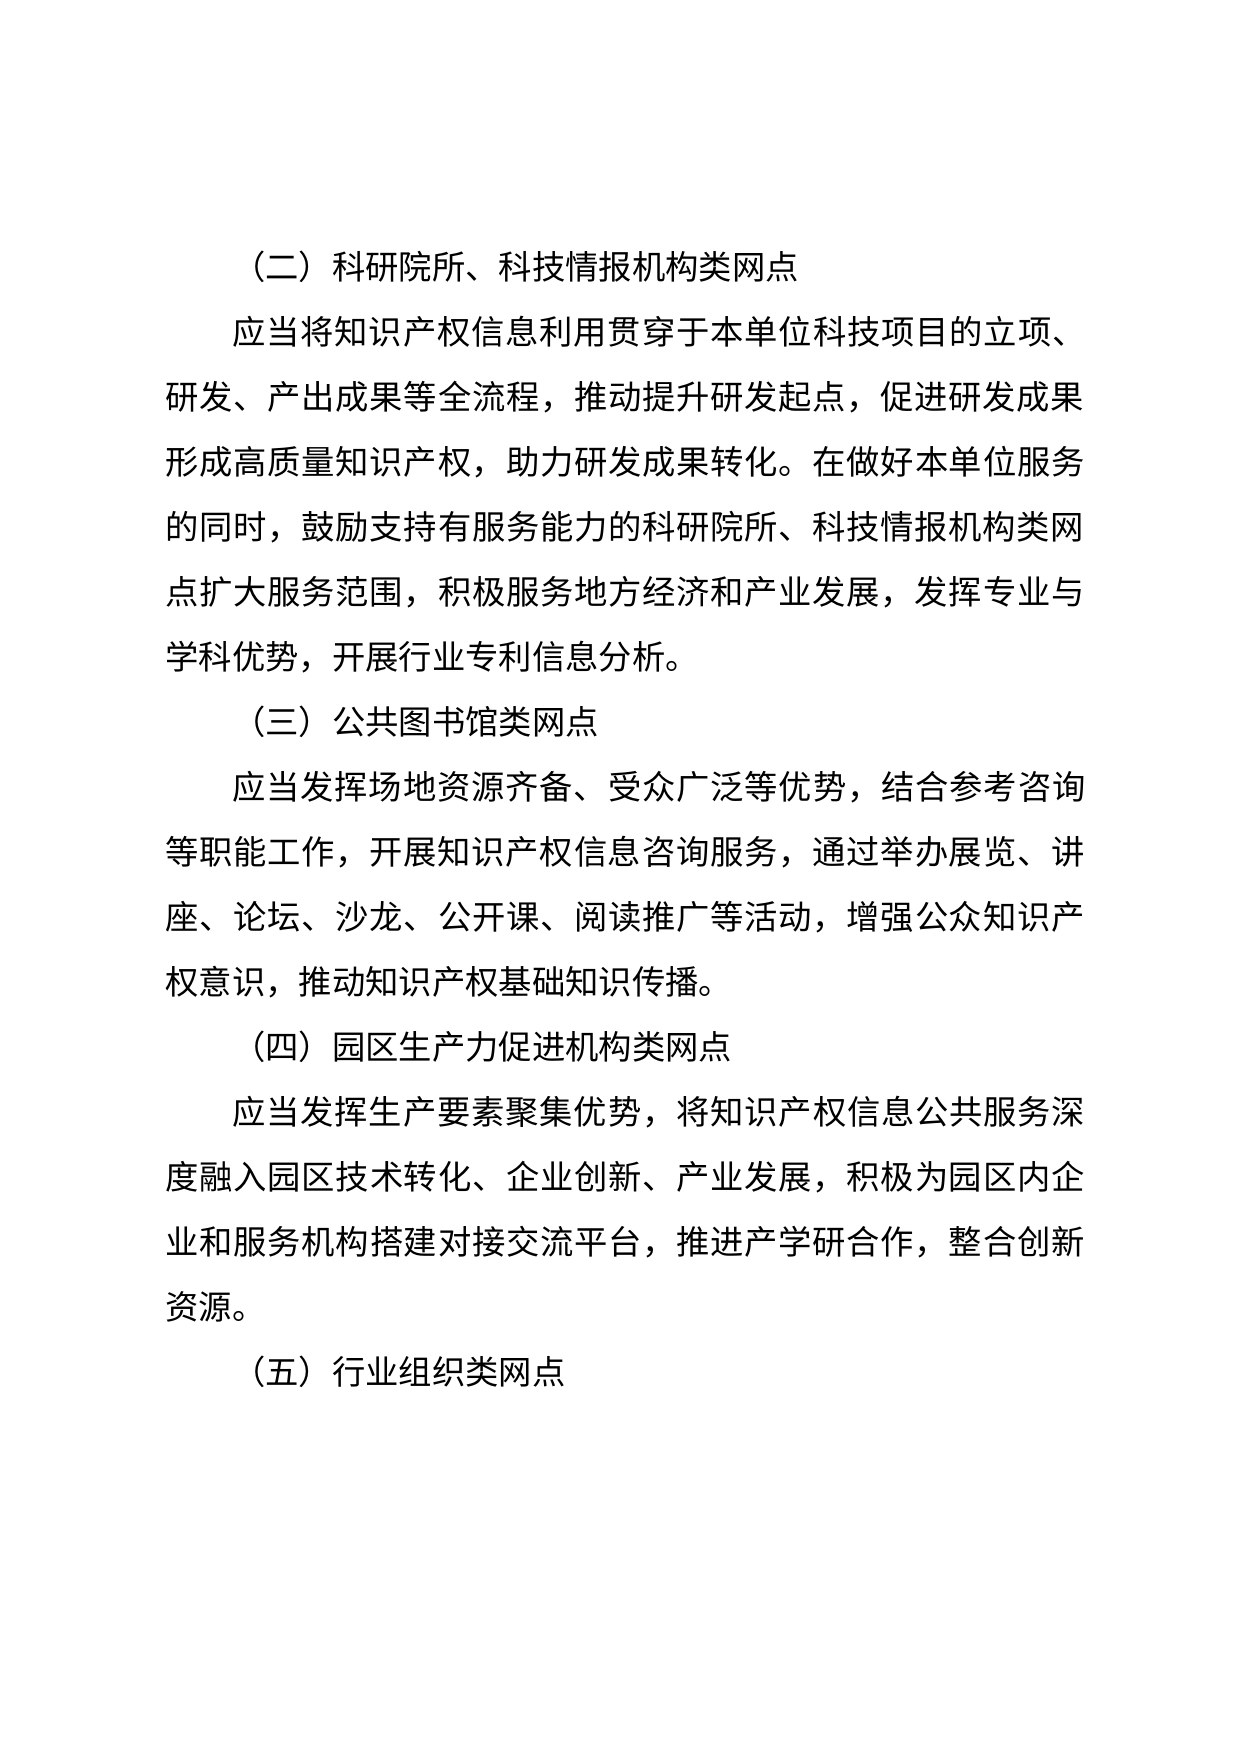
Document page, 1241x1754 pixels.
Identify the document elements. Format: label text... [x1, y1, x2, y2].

text 应当发挥场地资源齐备、受众广泛等优势，结合参考咨询等职能工作，开展知识产权信息咨询服务，通过举办展览、讲座、论坛、沙龙、公开课、阅读推广等活动，增强公众知识产权意识，推动知识产权基础知识传播。 [165, 753, 1087, 1013]
text （三）公共图书馆类网点 [165, 688, 1087, 753]
text 应当发挥生产要素聚集优势，将知识产权信息公共服务深度融入园区技术转化、企业创新、产业发展，积极为园区内企业和服务机构搭建对接交流平台，推进产学研合作，整合创新资源。 [165, 1078, 1087, 1338]
text （二）科研院所、科技情报机构类网点 [165, 233, 1087, 298]
text （五）行业组织类网点 [165, 1338, 1087, 1403]
text 应当将知识产权信息利用贯穿于本单位科技项目的立项、研发、产出成果等全流程，推动提升研发起点，促进研发成果形成高质量知识产权，助力研发成果转化。在做好本单位服务的同时，鼓励支持有服务能力的科研院所、科技情报机构类网点扩大服务范围，积极服务地方经济和产业发展，发挥专业与学科优势，开展行业专利信息分析。 [165, 298, 1087, 688]
text （四）园区生产力促进机构类网点 [165, 1013, 1087, 1078]
